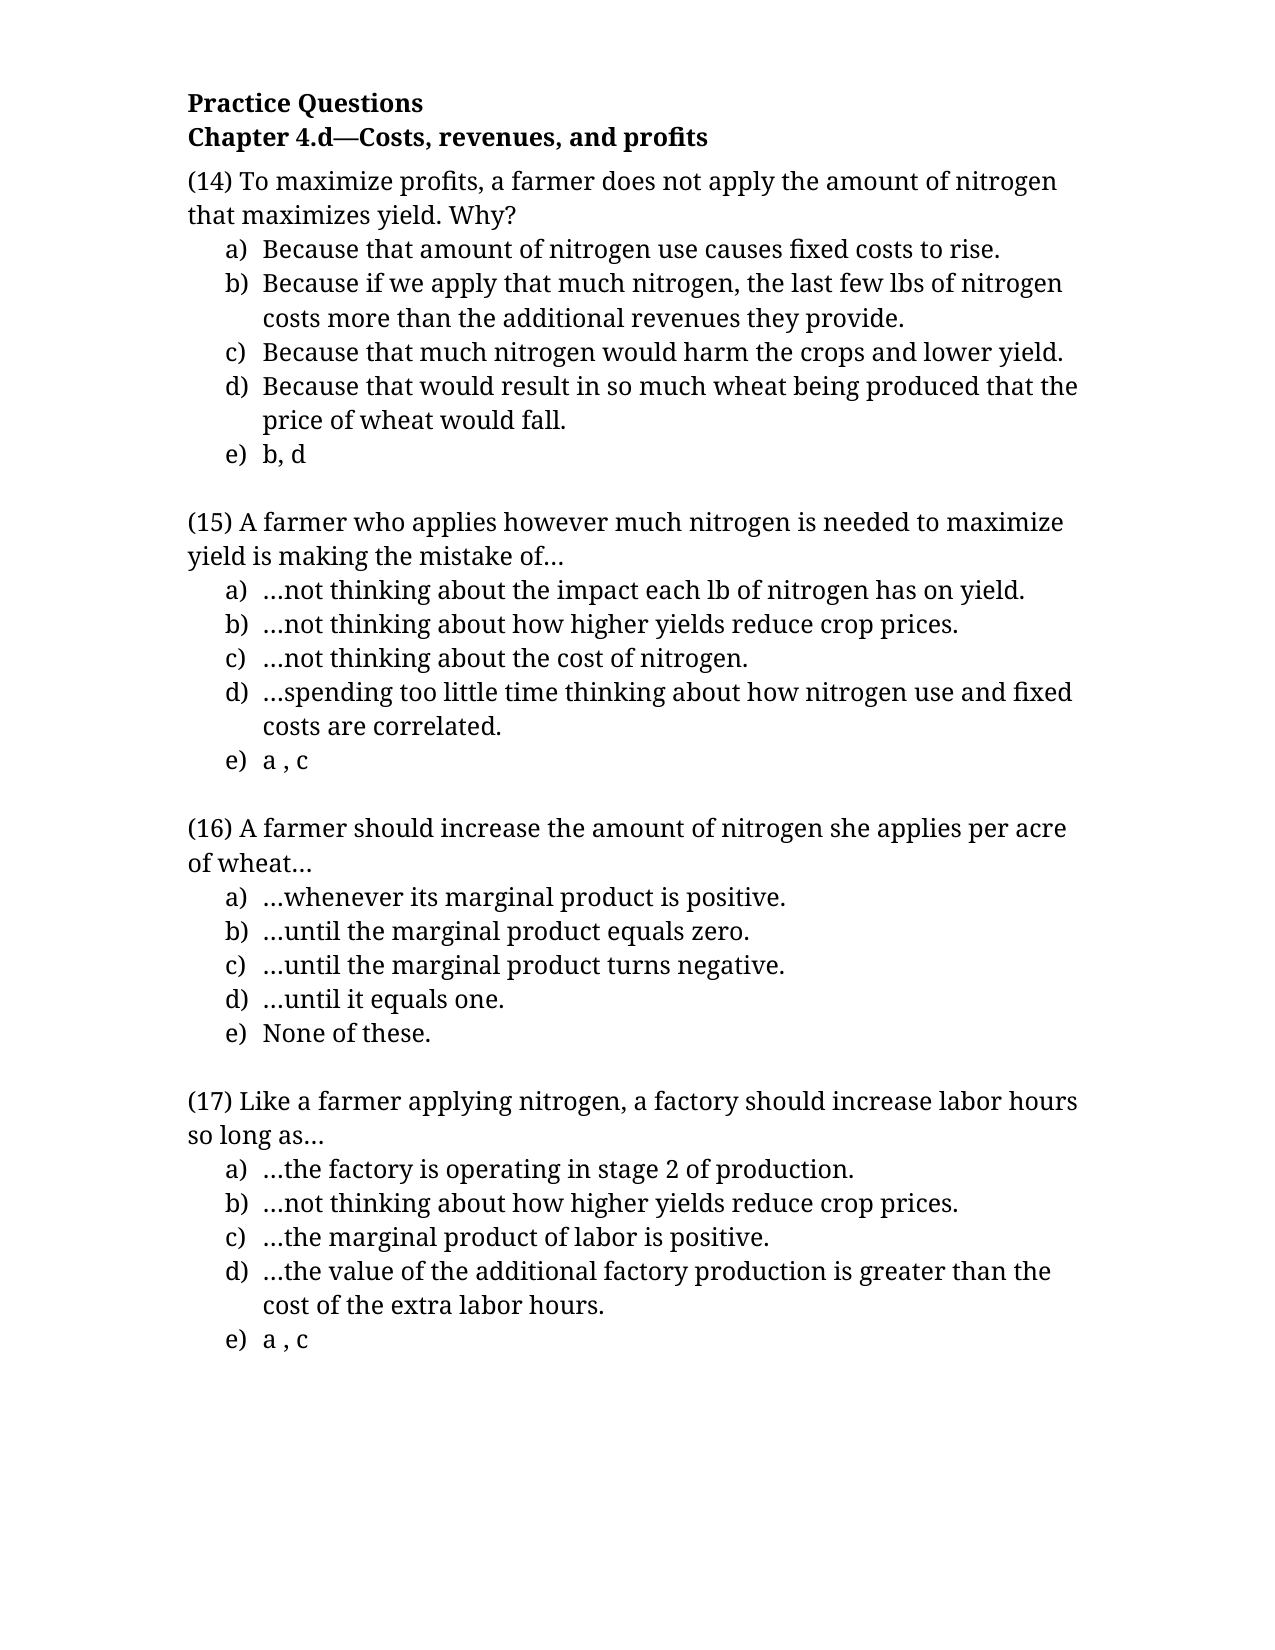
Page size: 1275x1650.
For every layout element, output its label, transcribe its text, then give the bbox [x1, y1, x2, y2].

list Because that amount of nitrogen use causes fixed costs to rise. [225, 232, 1087, 266]
list …whenever its marginal product is positive. [225, 879, 1087, 913]
list None of these. [225, 1016, 1087, 1049]
text (16) A farmer should increase the amount of nitrogen she applies per acre of wheat… [187, 811, 1087, 879]
list …until the marginal product equals zero. [225, 913, 1087, 947]
list …spending too little time thinking about how nitrogen use and fixed costs are correlated. [225, 675, 1087, 743]
list a , c [225, 1322, 1087, 1356]
list …not thinking about how higher yields reduce crop prices. [225, 1186, 1087, 1220]
list a , c [225, 743, 1087, 777]
list b, d [225, 436, 1087, 471]
list …not thinking about the impact each lb of nitrogen has on yield. [225, 573, 1087, 607]
list Because if we apply that much nitrogen, the last few lbs of nitrogen costs more than the additional revenues they provide. [225, 266, 1087, 334]
text (17) Like a farmer applying nitrogen, a factory should increase labor hours so long as… [187, 1084, 1087, 1152]
list …until it equals one. [225, 981, 1087, 1016]
list …until the marginal product turns negative. [225, 947, 1087, 981]
list Because that much nitrogen would harm the crops and lower yield. [225, 334, 1087, 368]
list …not thinking about how higher yields reduce crop prices. [225, 607, 1087, 641]
text (14) To maximize profits, a farmer does not apply the amount of nitrogen that maximizes yield. Why? [187, 164, 1087, 232]
list …not thinking about the cost of nitrogen. [225, 641, 1087, 675]
list Because that would result in so much wheat being produced that the price of wheat would fall. [225, 368, 1087, 436]
list …the marginal product of labor is positive. [225, 1220, 1087, 1254]
list …the value of the additional factory production is greater than the cost of the extra labor hours. [225, 1254, 1087, 1322]
text (15) A farmer who applies however much nitrogen is needed to maximize yield is making the mistake of… [187, 504, 1087, 573]
list …the factory is operating in stage 2 of production. [225, 1152, 1087, 1186]
